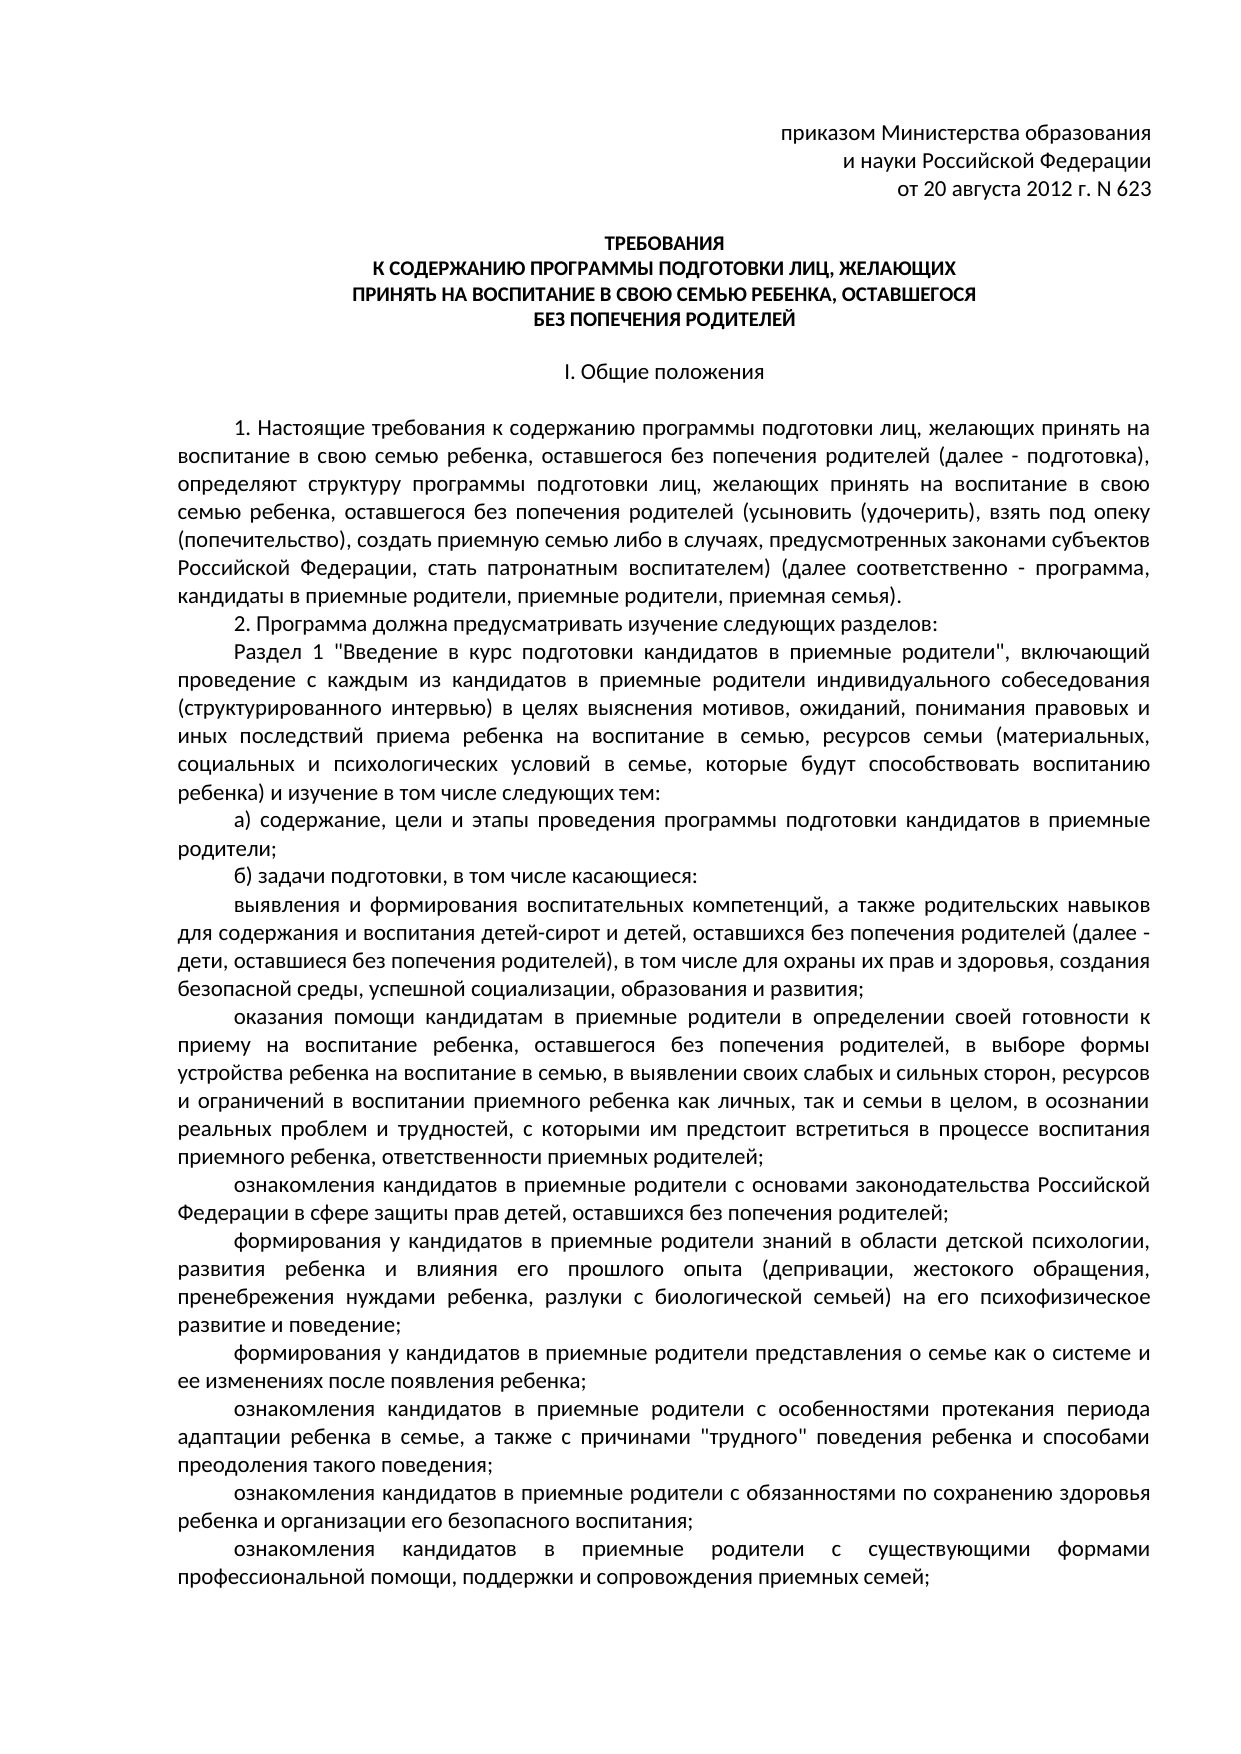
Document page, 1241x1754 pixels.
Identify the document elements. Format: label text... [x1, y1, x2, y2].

text Раздел 1 "Введение в курс подготовки кандидатов в приемные родители", включающий проведение с каждым из кандидатов в приемные родители индивидуального собеседования (структурированного интервью) в целях выяснения мотивов, ожиданий, понимания правовых и иных последствий приема ребенка на воспитание в семью, ресурсов семьи (материальных, социальных и психологических условий в семье, которые будут способствовать воспитанию ребенка) и изучение в том числе следующих тем: [177, 637, 1152, 806]
text формирования у кандидатов в приемные родители представления о семье как о системе и ее изменениях после появления ребенка; [177, 1338, 1152, 1394]
title ПРИНЯТЬ НА ВОСПИТАНИЕ В СВОЮ СЕМЬЮ РЕБЕНКА, ОСТАВШЕГОСЯ [177, 281, 1152, 306]
text I. Общие положения [177, 357, 1152, 385]
text оказания помощи кандидатам в приемные родители в определении своей готовности к приему на воспитание ребенка, оставшегося без попечения родителей, в выборе формы устройства ребенка на воспитание в семью, в выявлении своих слабых и сильных сторон, ресурсов и ограничений в воспитании приемного ребенка как личных, так и семьи в целом, в осознании реальных проблем и трудностей, с которыми им предстоит встретиться в процессе воспитания приемного ребенка, ответственности приемных родителей; [177, 1002, 1152, 1170]
text формирования у кандидатов в приемные родители знаний в области детской психологии, развития ребенка и влияния его прошлого опыта (депривации, жестокого обращения, пренебрежения нуждами ребенка, разлуки с биологической семьей) на его психофизическое развитие и поведение; [177, 1226, 1152, 1338]
text 1. Настоящие требования к содержанию программы подготовки лиц, желающих принять на воспитание в свою семью ребенка, оставшегося без попечения родителей (далее - подготовка), определяют структуру программы подготовки лиц, желающих принять на воспитание в свою семью ребенка, оставшегося без попечения родителей (усыновить (удочерить), взять под опеку (попечительство), создать приемную семью либо в случаях, предусмотренных законами субъектов Российской Федерации, стать патронатным воспитателем) (далее соответственно - программа, кандидаты в приемные родители, приемные родители, приемная семья). [177, 413, 1152, 609]
title К СОДЕРЖАНИЮ ПРОГРАММЫ ПОДГОТОВКИ ЛИЦ, ЖЕЛАЮЩИХ [177, 256, 1152, 281]
text б) задачи подготовки, в том числе касающиеся: [177, 862, 1152, 890]
text ознакомления кандидатов в приемные родители с особенностями протекания периода адаптации ребенка в семье, а также с причинами "трудного" поведения ребенка и способами преодоления такого поведения; [177, 1394, 1152, 1478]
text и науки Российской Федерации [177, 146, 1152, 174]
text 2. Программа должна предусматривать изучение следующих разделов: [177, 609, 1152, 637]
text ознакомления кандидатов в приемные родители с существующими формами профессиональной помощи, поддержки и сопровождения приемных семей; [177, 1534, 1152, 1590]
title ТРЕБОВАНИЯ [177, 230, 1152, 256]
text от 20 августа 2012 г. N 623 [177, 174, 1152, 202]
text ознакомления кандидатов в приемные родители с обязанностями по сохранению здоровья ребенка и организации его безопасного воспитания; [177, 1478, 1152, 1534]
title БЕЗ ПОПЕЧЕНИЯ РОДИТЕЛЕЙ [177, 306, 1152, 332]
text выявления и формирования воспитательных компетенций, а также родительских навыков для содержания и воспитания детей-сирот и детей, оставшихся без попечения родителей (далее - дети, оставшиеся без попечения родителей), в том числе для охраны их прав и здоровья, создания безопасной среды, успешной социализации, образования и развития; [177, 890, 1152, 1002]
text а) содержание, цели и этапы проведения программы подготовки кандидатов в приемные родители; [177, 806, 1152, 862]
text ознакомления кандидатов в приемные родители с основами законодательства Российской Федерации в сфере защиты прав детей, оставшихся без попечения родителей; [177, 1170, 1152, 1226]
text приказом Министерства образования [177, 118, 1152, 146]
